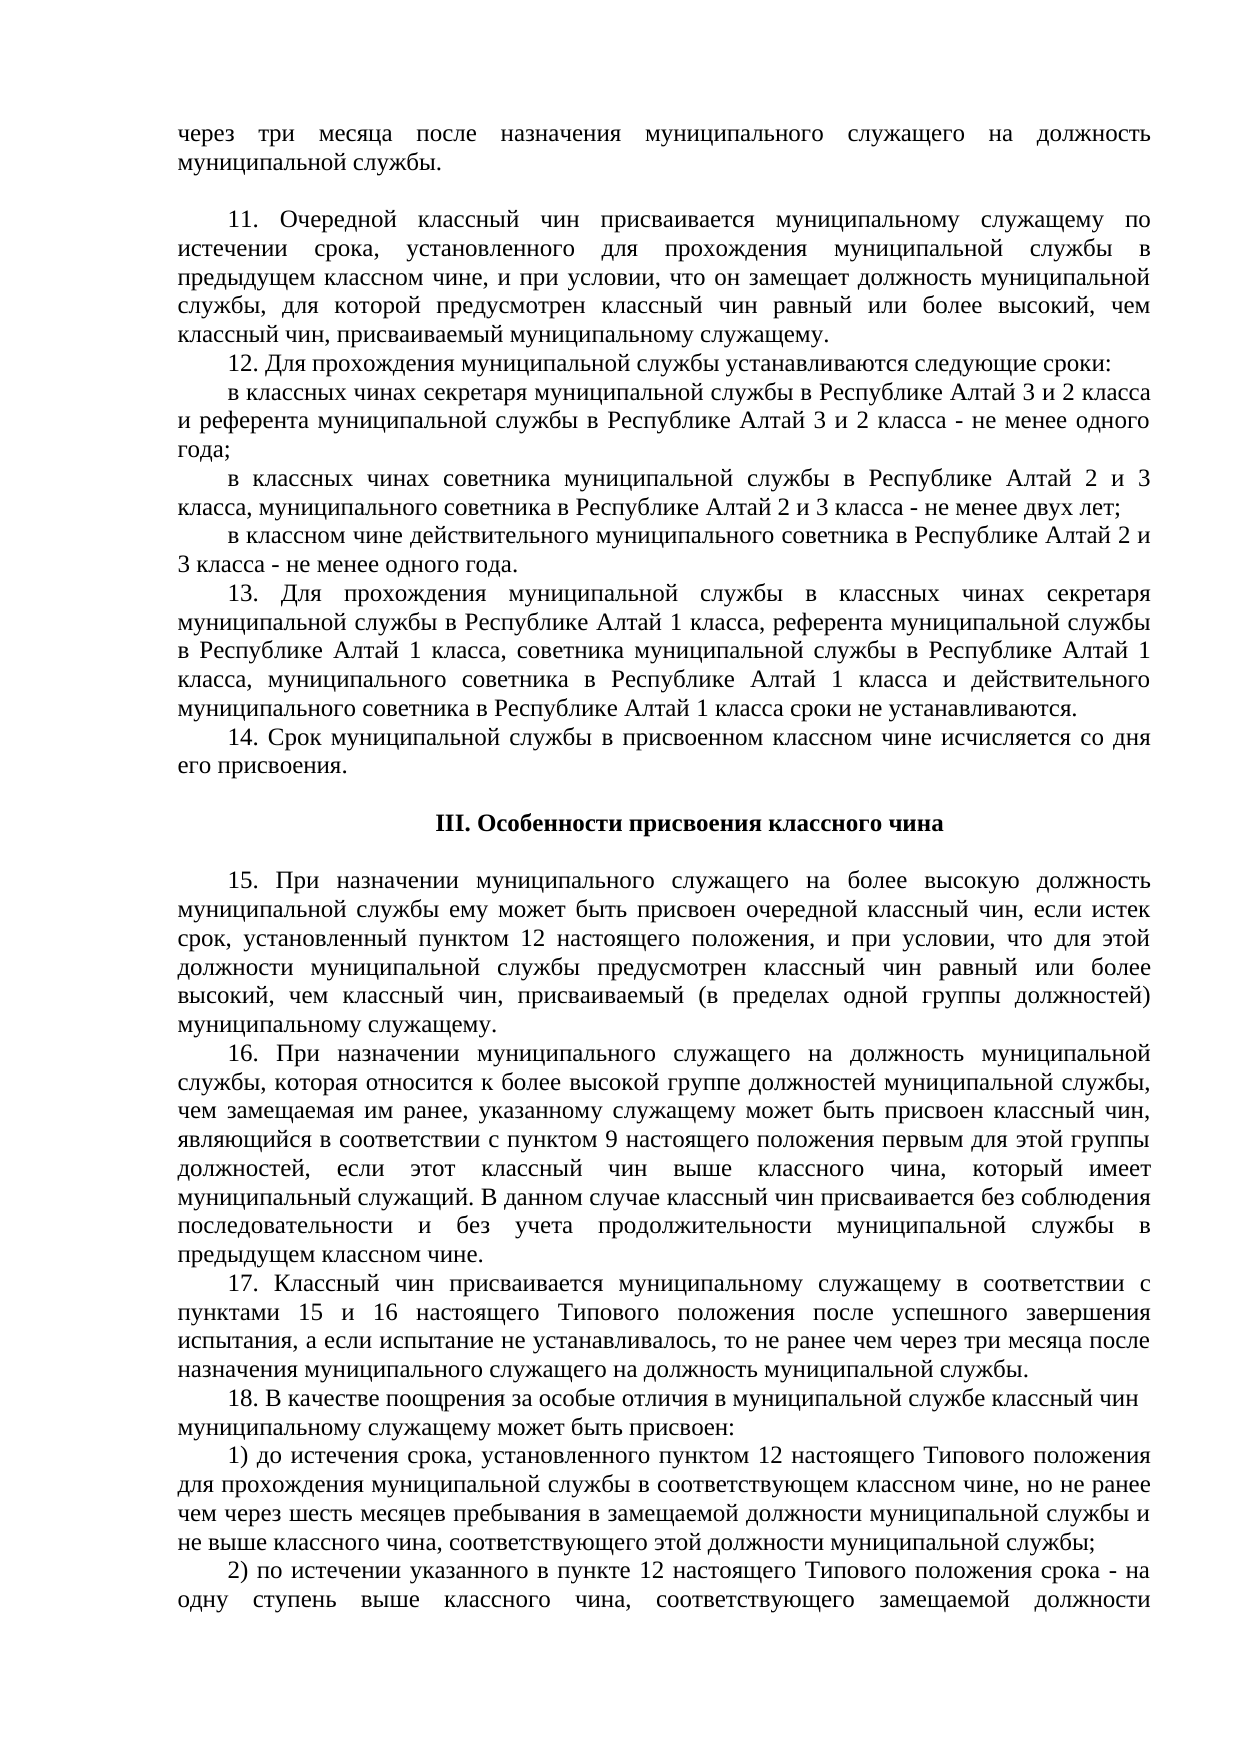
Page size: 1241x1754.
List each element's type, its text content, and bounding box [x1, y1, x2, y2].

text в классных чинах секретаря муниципальной службы в Республике Алтай 3 и 2 класса и референта муниципальной службы в Республике Алтай 3 и 2 класса - не менее одного года; [177, 377, 1152, 463]
text 1) до истечения срока, установленного пунктом 12 настоящего Типового положения для прохождения муниципальной службы в соответствующем классном чине, но не ранее чем через шесть месяцев пребывания в замещаемой должности муниципальной службы и не выше классного чина, соответствующего этой должности муниципальной службы; [177, 1441, 1152, 1556]
text в классных чинах советника муниципальной службы в Республике Алтай 2 и 3 класса, муниципального советника в Республике Алтай 2 и 3 класса - не менее двух лет; [177, 463, 1152, 521]
text III. Особенности присвоения классного чина [177, 808, 1152, 837]
text 15. При назначении муниципального служащего на более высокую должность муниципальной службы ему может быть присвоен очередной классный чин, если истек срок, установленный пунктом 12 настоящего положения, и при условии, что для этой должности муниципальной службы предусмотрен классный чин равный или более высокий, чем классный чин, присваиваемый (в пределах одной группы должностей) муниципальному служащему. [177, 866, 1152, 1038]
text 18. В качестве поощрения за особые отличия в муниципальной службе классный чин муниципальному служащему может быть присвоен: [177, 1383, 1152, 1441]
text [177, 1556, 1152, 1613]
text 14. Срок муниципальной службы в присвоенном классном чине исчисляется со дня его присвоения. [177, 722, 1152, 779]
text 11. Очередной классный чин присваивается муниципальному служащему по истечении срока, установленного для прохождения муниципальной службы в предыдущем классном чине, и при условии, что он замещает должность муниципальной службы, для которой предусмотрен классный чин равный или более высокий, чем классный чин, присваиваемый муниципальному служащему. [177, 204, 1152, 348]
text 13. Для прохождения муниципальной службы в классных чинах секретаря муниципальной службы в Республике Алтай 1 класса, референта муниципальной службы в Республике Алтай 1 класса, советника муниципальной службы в Республике Алтай 1 класса, муниципального советника в Республике Алтай 1 класса и действительного муниципального советника в Республике Алтай 1 класса сроки не устанавливаются. [177, 578, 1152, 722]
text 16. При назначении муниципального служащего на должность муниципальной службы, которая относится к более высокой группе должностей муниципальной службы, чем замещаемая им ранее, указанному служащему может быть присвоен классный чин, являющийся в соответствии с пунктом 9 настоящего положения первым для этой группы должностей, если этот классный чин выше классного чина, который имеет муниципальный служащий. В данном случае классный чин присваивается без соблюдения последовательности и без учета продолжительности муниципальной службы в предыдущем классном чине. [177, 1038, 1152, 1268]
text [177, 118, 1152, 176]
text в классном чине действительного муниципального советника в Республике Алтай 2 и 3 класса - не менее одного года. [177, 521, 1152, 578]
text 17. Классный чин присваивается муниципальному служащему в соответствии с пунктами 15 и 16 настоящего Типового положения после успешного завершения испытания, а если испытание не устанавливалось, то не ранее чем через три месяца после назначения муниципального служащего на должность муниципальной службы. [177, 1268, 1152, 1383]
text 12. Для прохождения муниципальной службы устанавливаются следующие сроки: [177, 348, 1152, 377]
